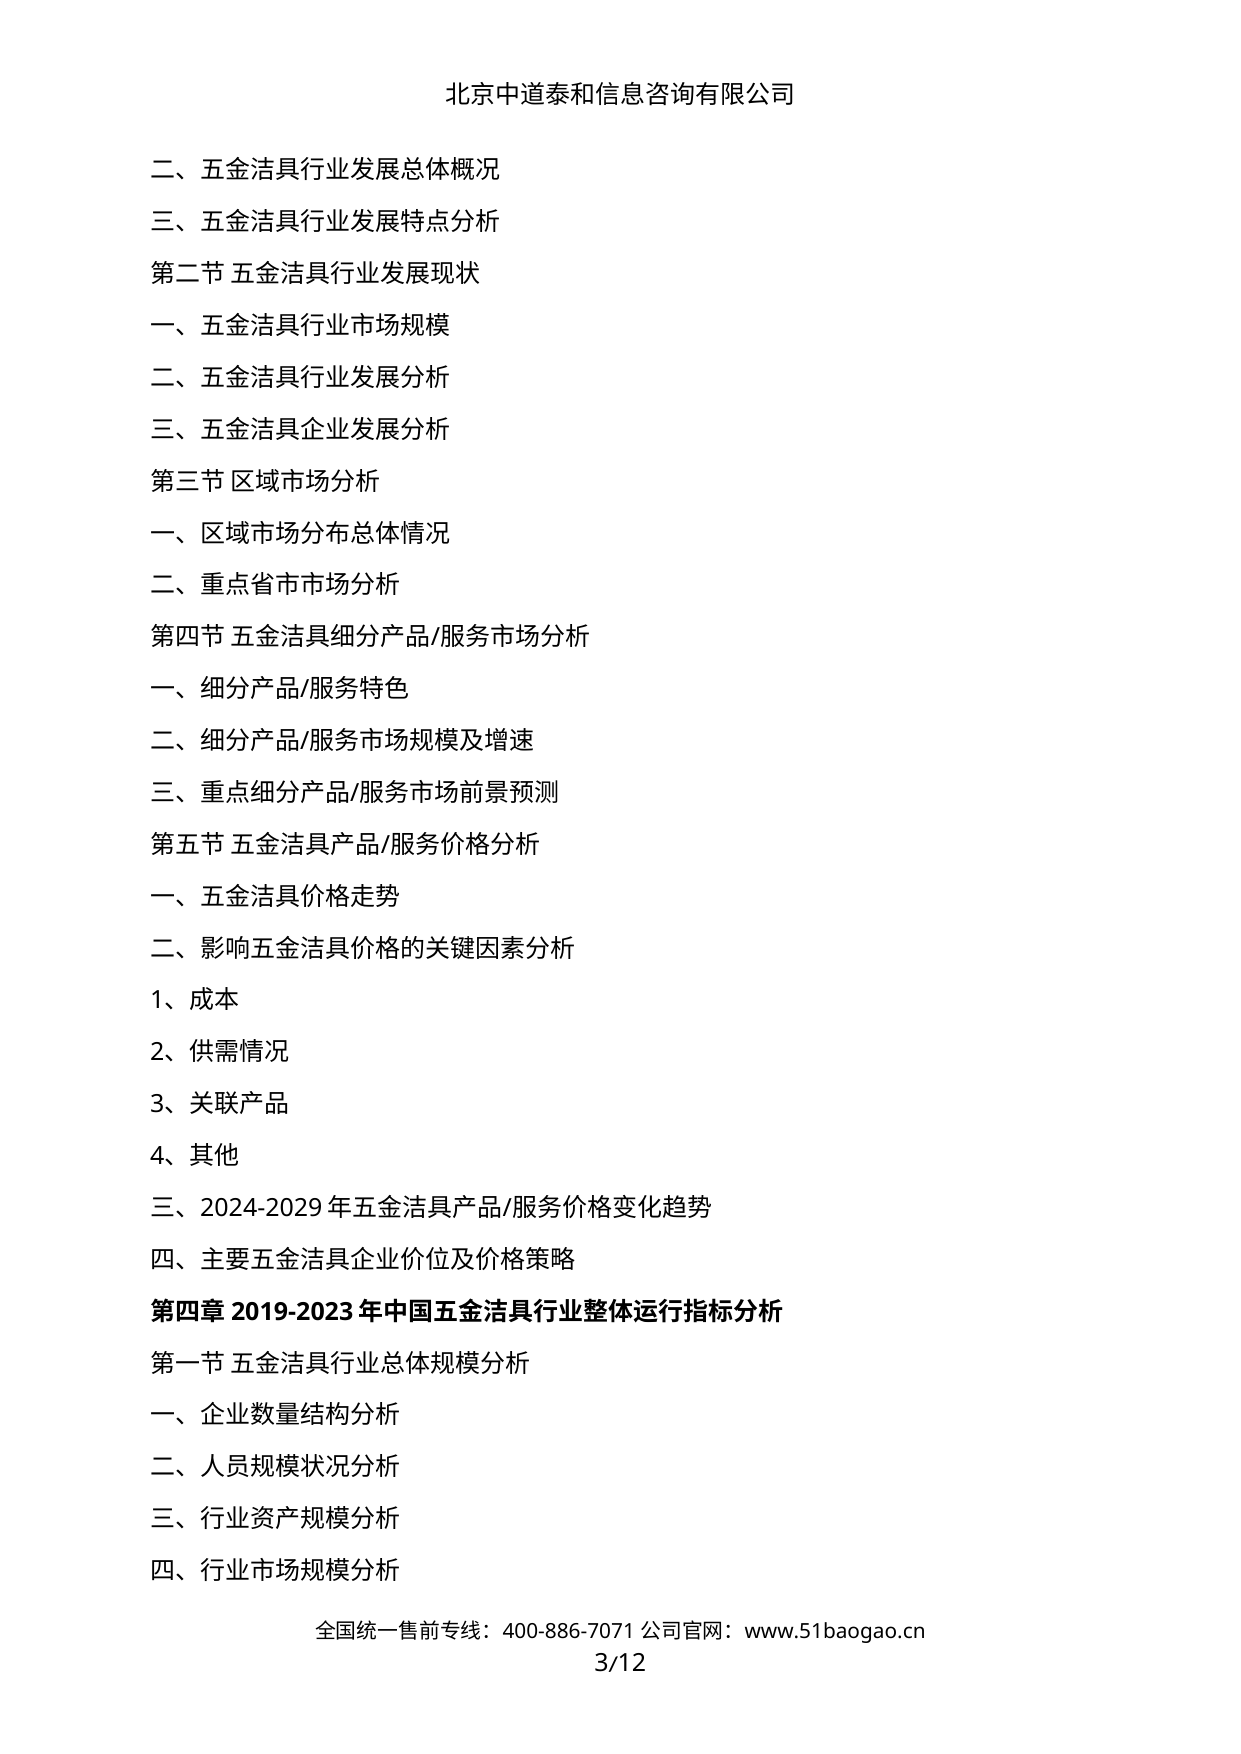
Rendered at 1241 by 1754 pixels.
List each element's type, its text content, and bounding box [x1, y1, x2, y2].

text 三、2024-2029年五金洁具产品/服务价格变化趋势 [150, 1187, 1090, 1224]
text 二、五金洁具行业发展总体概况 [150, 150, 1090, 186]
text 三、五金洁具行业发展特点分析 [150, 202, 1090, 238]
text 一、五金洁具行业市场规模 [150, 306, 1090, 342]
text 二、人员规模状况分析 [150, 1447, 1090, 1483]
text 二、重点省市市场分析 [150, 565, 1090, 601]
text 4、其他 [150, 1136, 1090, 1172]
text 四、行业市场规模分析 [150, 1551, 1090, 1587]
text 三、五金洁具企业发展分析 [150, 409, 1090, 446]
text 二、五金洁具行业发展分析 [150, 357, 1090, 394]
text 三、行业资产规模分析 [150, 1499, 1090, 1535]
text 第三节 区域市场分析 [150, 461, 1090, 497]
text 第一节 五金洁具行业总体规模分析 [150, 1343, 1090, 1379]
text 二、影响五金洁具价格的关键因素分析 [150, 928, 1090, 964]
text 2、供需情况 [150, 1032, 1090, 1068]
text 三、重点细分产品/服务市场前景预测 [150, 772, 1090, 809]
text 四、主要五金洁具企业价位及价格策略 [150, 1239, 1090, 1276]
text 二、细分产品/服务市场规模及增速 [150, 721, 1090, 757]
text 3、关联产品 [150, 1084, 1090, 1120]
text 一、区域市场分布总体情况 [150, 513, 1090, 549]
text 一、细分产品/服务特色 [150, 669, 1090, 705]
text 第四章 2019-2023年中国五金洁具行业整体运行指标分析 [150, 1291, 1090, 1327]
text 第五节 五金洁具产品/服务价格分析 [150, 824, 1090, 861]
text 1、成本 [150, 980, 1090, 1016]
text 第四节 五金洁具细分产品/服务市场分析 [150, 617, 1090, 653]
text 一、企业数量结构分析 [150, 1395, 1090, 1431]
text 第二节 五金洁具行业发展现状 [150, 254, 1090, 290]
text 一、五金洁具价格走势 [150, 876, 1090, 912]
